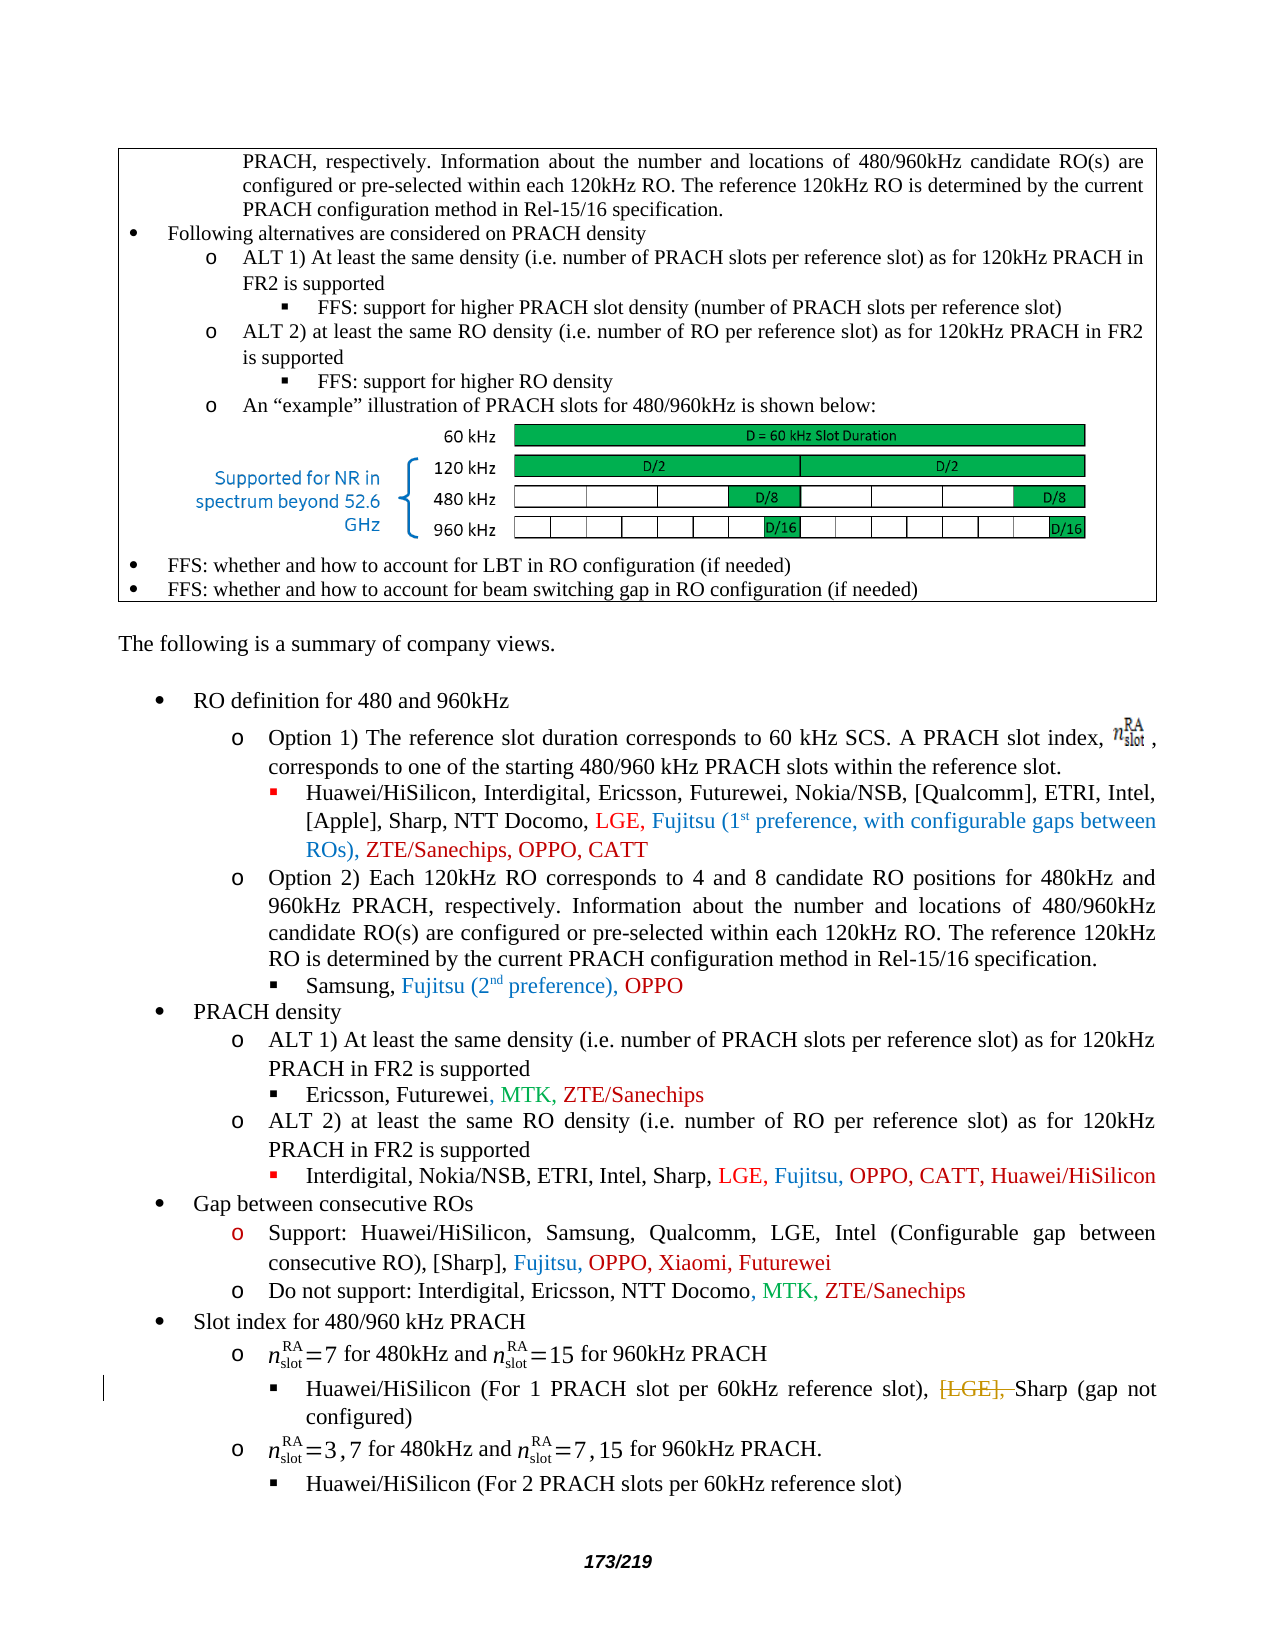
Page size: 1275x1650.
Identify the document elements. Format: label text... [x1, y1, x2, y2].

list Samsung, Fujitsu (2nd preference), OPPO [268, 972, 1157, 998]
text The following is a summary of company views. [118, 630, 1157, 657]
list Support: Huawei/HiSilicon, Samsung, Qualcomm, LGE, Intel (Configurable gap between consecutive RO), [Sharp], Fujitsu, OPPO, Xiaomi, Futurewei [231, 1219, 1157, 1276]
list Slot index for 480/960 kHz PRACH [156, 1308, 1157, 1334]
picture [1113, 715, 1144, 746]
list Huawei/HiSilicon (For 2 PRACH slots per 60kHz reference slot) [268, 1470, 1157, 1496]
list for 480kHz and for 960kHz PRACH [231, 1336, 1157, 1372]
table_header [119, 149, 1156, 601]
list Option 1) The reference slot duration corresponds to 60 kHz SCS. A PRACH slot index, , corresponds to one of the starting 480/960 kHz PRACH slots within the reference slot. [231, 716, 1157, 779]
list RO definition for 480 and 960kHz [156, 687, 1157, 714]
list Option 2) Each 120kHz RO corresponds to 4 and 8 candidate RO positions for 480kHz and 960kHz PRACH, respectively. Information about the number and locations of 480/960kHz candidate RO(s) are configured or pre-selected within each 120kHz RO. The reference 120kHz RO is determined by the current PRACH configuration method in Rel-15/16 specification. [231, 864, 1157, 972]
list Gap between consecutive ROs [156, 1190, 1157, 1217]
list for 480kHz and for 960kHz PRACH. [231, 1432, 1157, 1468]
list ALT 1) At least the same density (i.e. number of PRACH slots per reference slot) as for 120kHz PRACH in FR2 is supported [231, 1026, 1157, 1081]
list Huawei/HiSilicon (For 1 PRACH slot per 60kHz reference slot), Sharp (gap not configured) [268, 1375, 1157, 1429]
list ALT 2) at least the same RO density (i.e. number of RO per reference slot) as for 120kHz PRACH in FR2 is supported [231, 1107, 1157, 1162]
list Interdigital, Nokia/NSB, ETRI, Intel, Sharp, LGE, Fujitsu, OPPO, CATT, Huawei/HiSilicon [268, 1162, 1157, 1188]
list Ericsson, Futurewei, MTK, ZTE/Sanechips [268, 1081, 1157, 1107]
list Do not support: Interdigital, Ericsson, NTT Docomo, MTK, ZTE/Sanechips [231, 1278, 1157, 1306]
list Huawei/HiSilicon, Interdigital, Ericsson, Futurewei, Nokia/NSB, [Qualcomm], ETRI, Intel, [Apple], Sharp, NTT Docomo, LGE, Fujitsu (1st preference, with configurable gaps between ROs), ZTE/Sanechips, OPPO, CATT [268, 779, 1157, 862]
list PRACH density [156, 998, 1157, 1024]
picture [183, 418, 1092, 553]
